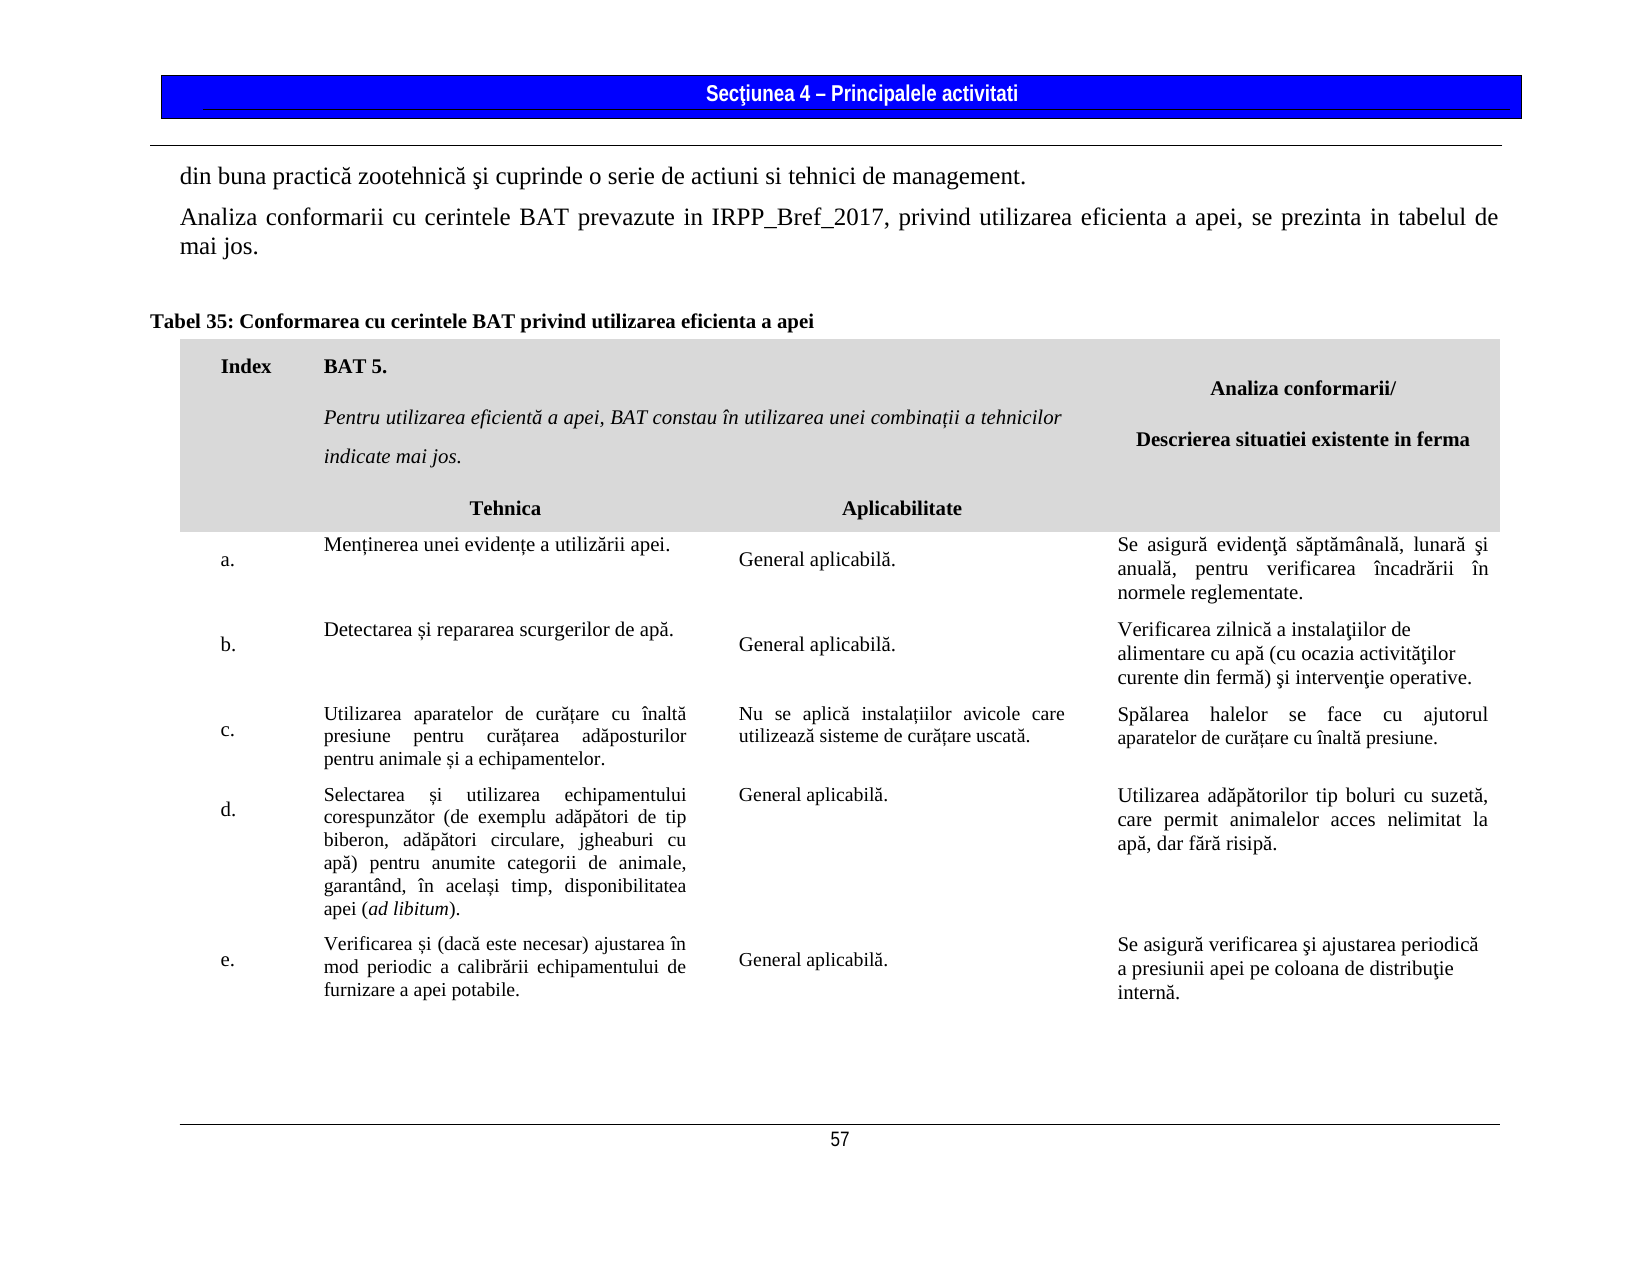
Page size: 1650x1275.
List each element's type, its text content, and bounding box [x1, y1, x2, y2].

text Analiza conformarii cu cerintele BAT prevazute in IRPP_Bref_2017, privind utilizarea eficienta a apei, se prezinta in tabelul de mai jos. [179, 202, 1500, 259]
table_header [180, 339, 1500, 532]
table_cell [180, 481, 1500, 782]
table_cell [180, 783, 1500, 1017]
text Tabel 35: Conformarea cu cerintele BAT privind utilizarea eficienta a apei [150, 308, 1500, 333]
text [179, 150, 1500, 189]
